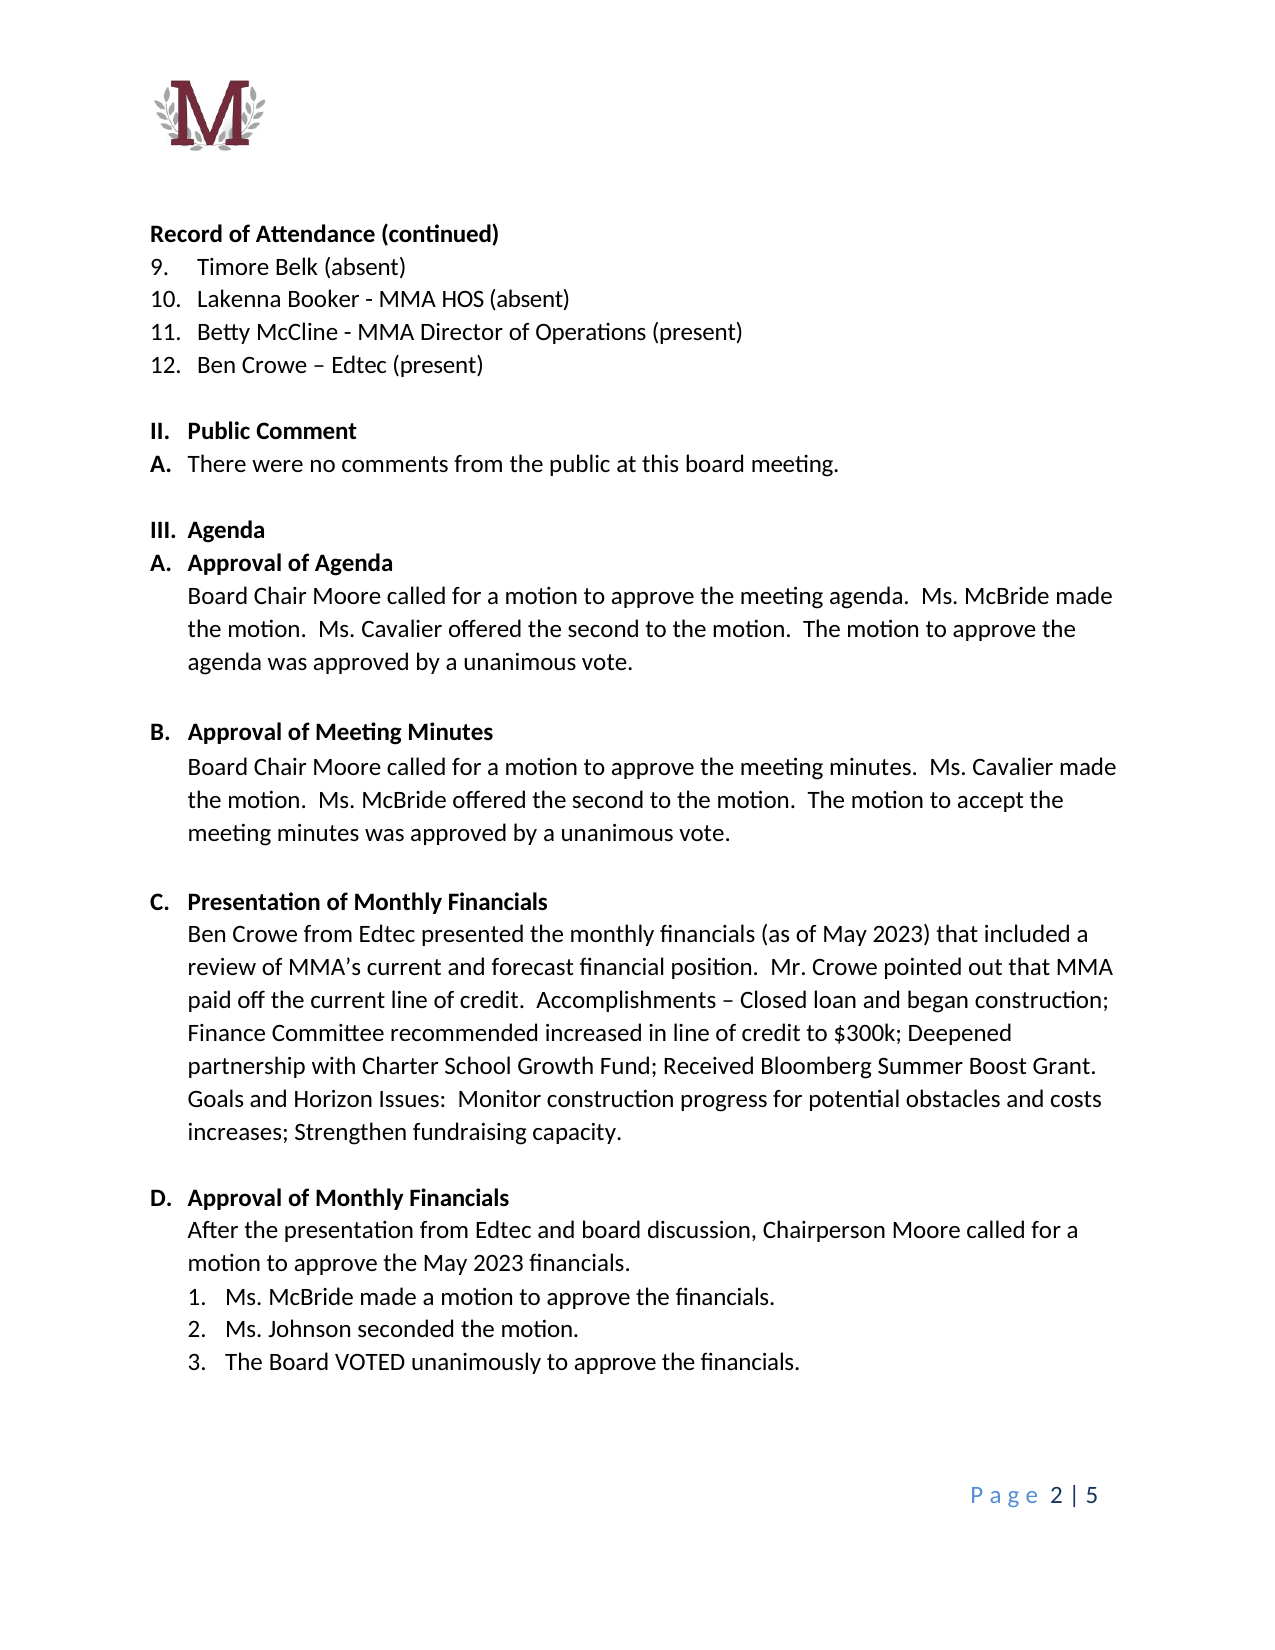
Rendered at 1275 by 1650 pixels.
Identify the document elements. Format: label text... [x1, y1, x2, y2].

list Ms. McBride made a motion to approve the financials. [187, 1281, 1125, 1311]
text Board Chair Moore called for a motion to approve the meeting agenda. Ms. McBride made the motion. Ms. Cavalier offered the second to the motion. The motion to approve the agenda was approved by a unanimous vote. [187, 580, 1120, 676]
list Lakenna Booker - MMA HOS (absent) [150, 284, 1125, 314]
list Timore Belk (absent) [150, 251, 1125, 281]
list Betty McCline - MMA Director of Operations (present) [150, 316, 1125, 347]
text B. Approval of Meeting Minutes [150, 716, 1120, 747]
subtitle Record of Attendance (continued) [150, 218, 1125, 248]
text Ben Crowe from Edtec presented the monthly financials (as of May 2023) that included a review of MMA’s current and forecast financial position. Mr. Crowe pointed out that MMA paid off the current line of credit. Accomplishments – Closed loan and began construction; Finance Committee recommended increased in line of credit to $300k; Deepened partnership with Charter School Growth Fund; Received Bloomberg Summer Boost Grant. Goals and Horizon Issues: Monitor construction progress for potential obstacles and costs increases; Strengthen fundraising capacity. [187, 918, 1120, 1147]
subtitle Agenda [150, 514, 1125, 545]
subtitle Approval of Monthly Financials [150, 1182, 1125, 1212]
list Ms. Johnson seconded the motion. [187, 1313, 1125, 1344]
list The Board VOTED unanimously to approve the financials. [187, 1346, 1125, 1377]
list Presentation of Monthly Financials [150, 886, 1125, 916]
text Board Chair Moore called for a motion to approve the meeting minutes. Ms. Cavalier made the motion. Ms. McBride offered the second to the motion. The motion to accept the meeting minutes was approved by a unanimous vote. [187, 751, 1120, 848]
list A. Approval of Agenda [150, 547, 1125, 578]
subtitle Public Comment [150, 415, 1125, 446]
list Ben Crowe – Edtec (present) [150, 349, 1125, 380]
text After the presentation from Edtec and board discussion, Chairperson Moore called for a motion to approve the May 2023 financials. [187, 1215, 1125, 1278]
list There were no comments from the public at this board meeting. [150, 448, 1125, 479]
picture [153, 80, 266, 151]
